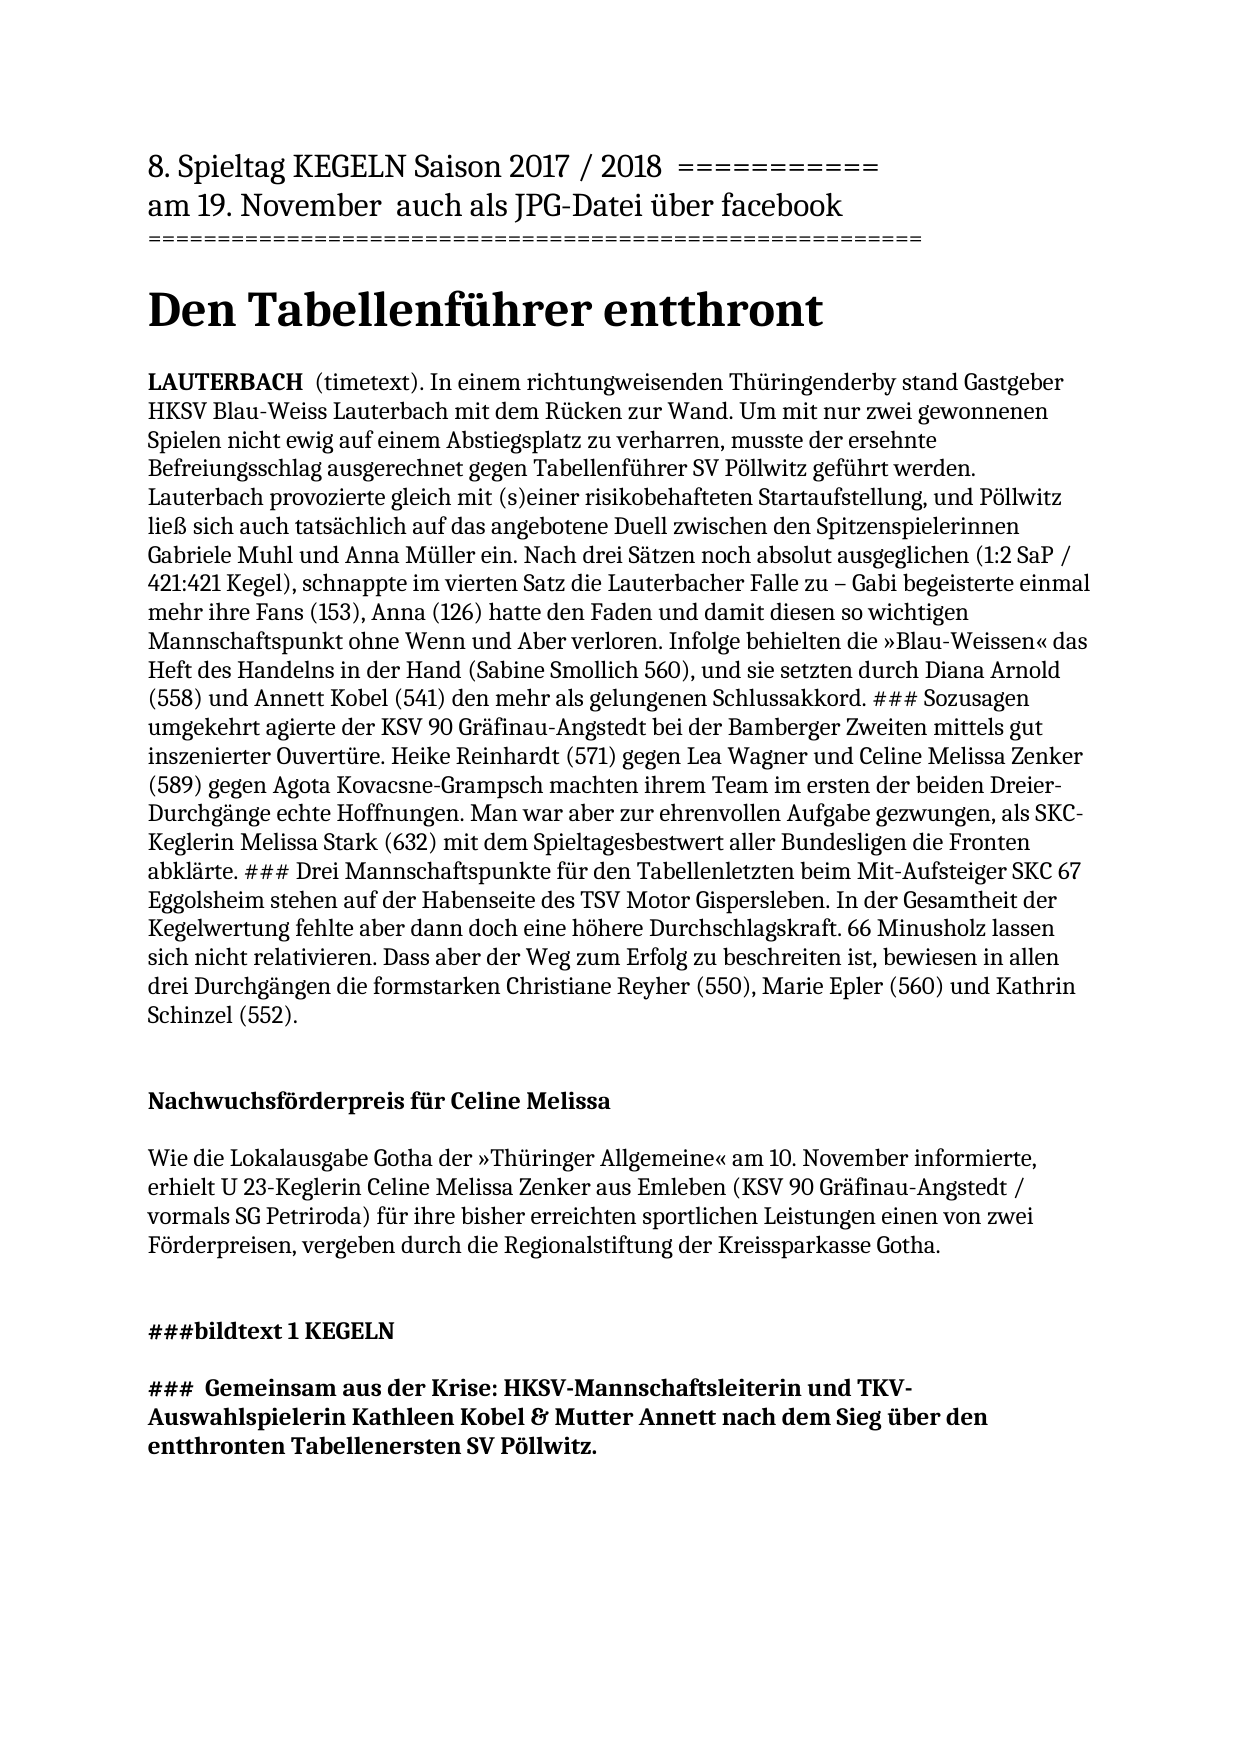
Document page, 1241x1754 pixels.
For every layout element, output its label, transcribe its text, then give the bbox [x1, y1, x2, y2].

text LAUTERBACH (timetext). In einem richtungweisenden Thüringenderby stand Gastgeber HKSV Blau-Weiss Lauterbach mit dem Rücken zur Wand. Um mit nur zwei gewonnenen Spielen nicht ewig auf einem Abstiegsplatz zu verharren, musste der ersehnte Befreiungsschlag ausgerechnet gegen Tabellenführer SV Pöllwitz geführt werden. Lauterbach provozierte gleich mit (s)einer risikobehafteten Startaufstellung, und Pöllwitz ließ sich auch tatsächlich auf das angebotene Duell zwischen den Spitzenspielerinnen Gabriele Muhl und Anna Müller ein. Nach drei Sätzen noch absolut ausgeglichen (1:2 SaP / 421:421 Kegel), schnappte im vierten Satz die Lauterbacher Falle zu – Gabi begeisterte einmal mehr ihre Fans (153), Anna (126) hatte den Faden und damit diesen so wichtigen Mannschaftspunkt ohne Wenn und Aber verloren. Infolge behielten die »Blau-Weissen« das Heft des Handelns in der Hand (Sabine Smollich 560), und sie setzten durch Diana Arnold (558) und Annett Kobel (541) den mehr als gelungenen Schlussakkord. ### Sozusagen umgekehrt agierte der KSV 90 Gräfinau-Angstedt bei der Bamberger Zweiten mittels gut inszenierter Ouvertüre. Heike Reinhardt (571) gegen Lea Wagner und Celine Melissa Zenker (589) gegen Agota Kovacsne-Grampsch machten ihrem Team im ersten der beiden Dreier-Durchgänge echte Hoffnungen. Man war aber zur ehrenvollen Aufgabe gezwungen, als SKC-Keglerin Melissa Stark (632) mit dem Spieltagesbestwert aller Bundesligen die Fronten abklärte. ### Drei Mannschaftspunkte für den Tabellenletzten beim Mit-Aufsteiger SKC 67 Eggolsheim stehen auf der Habenseite des TSV Motor Gispersleben. In der Gesamtheit der Kegelwertung fehlte aber dann doch eine höhere Durchschlagskraft. 66 Minusholz lassen sich nicht relativieren. Dass aber der Weg zum Erfolg zu beschreiten ist, bewiesen in allen drei Durchgängen die formstarken Christiane Reyher (550), Marie Epler (560) und Kathrin Schinzel (552). [148, 368, 1093, 1029]
text Den Tabellenführer entthront [148, 282, 1093, 339]
text ###bildtext 1 KEGELN [148, 1317, 1093, 1346]
text ### Gemeinsam aus der Krise: HKSV-Mannschaftsleiterin und TKV-Auswahlspielerin Kathleen Kobel & Mutter Annett nach dem Sieg über den entthronten Tabellenersten SV Pöllwitz. [148, 1374, 1093, 1461]
text Wie die Lokalausgabe Gotha der »Thüringer Allgemeine« am 10. November informierte, erhielt U 23-Keglerin Celine Melissa Zenker aus Emleben (KSV 90 Gräfinau-Angstedt / vormals SG Petriroda) für ihre bisher erreichten sportlichen Leistungen einen von zwei Förderpreisen, vergeben durch die Regionalstiftung der Kreissparkasse Gotha. [148, 1144, 1093, 1259]
text ======================================================== [148, 224, 1093, 253]
text am 19. November auch als JPG-Datei über facebook [148, 186, 1093, 224]
text Nachwuchsförderpreis für Celine Melissa [148, 1087, 1093, 1116]
text 8. Spieltag KEGELN Saison 2017 / 2018 =========== [148, 148, 1093, 186]
